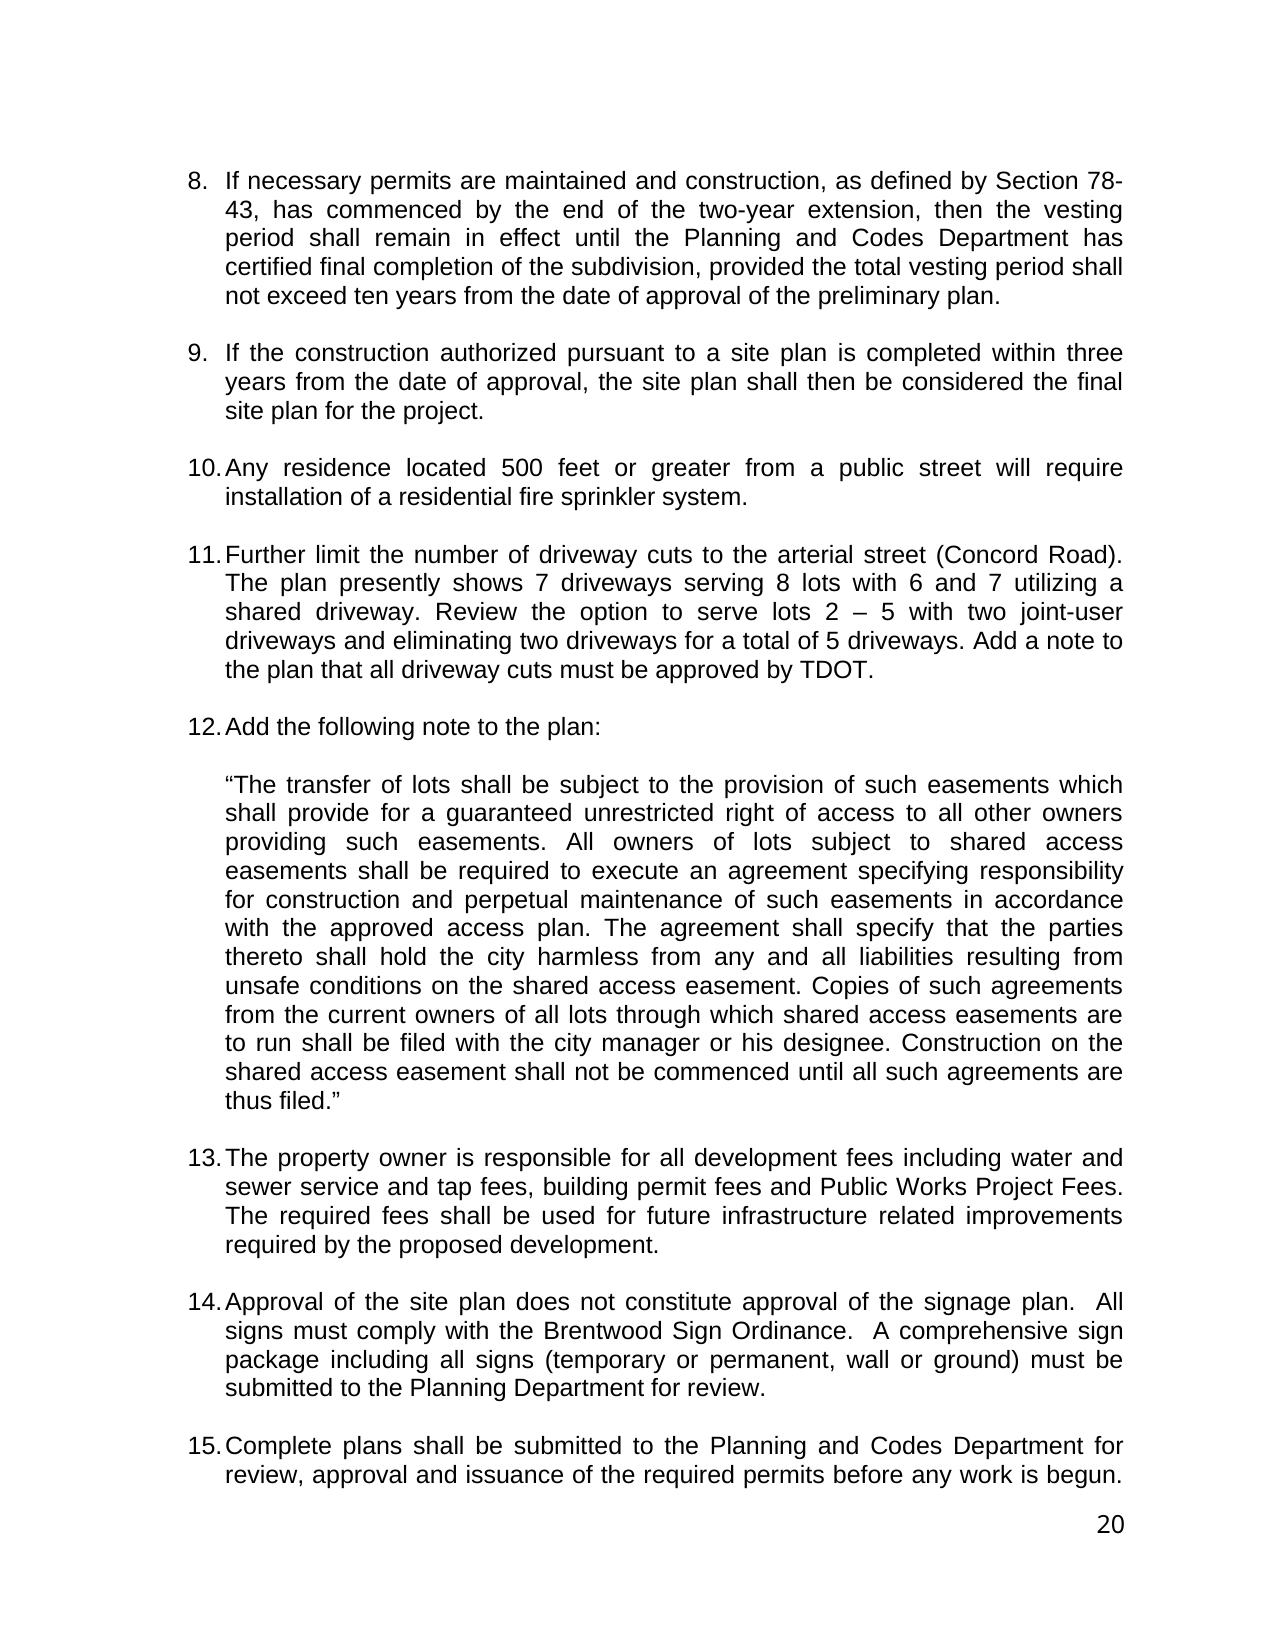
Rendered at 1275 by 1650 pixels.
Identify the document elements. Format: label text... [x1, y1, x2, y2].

list If the construction authorized pursuant to a site plan is completed within three years from the date of approval, the site plan shall then be considered the final site plan for the project. [187, 338, 1125, 424]
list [187, 1431, 1125, 1488]
list Add the following note to the plan: [187, 712, 1125, 741]
text “The transfer of lots shall be subject to the provision of such easements which shall provide for a guaranteed unrestricted right of access to all other owners providing such easements. All owners of lots subject to shared access easements shall be required to execute an agreement specifying responsibility for construction and perpetual maintenance of such easements in accordance with the approved access plan. The agreement shall specify that the parties thereto shall hold the city harmless from any and all liabilities resulting from unsafe conditions on the shared access easement. Copies of such agreements from the current owners of all lots through which shared access easements are to run shall be filed with the city manager or his designee. Construction on the shared access easement shall not be commenced until all such agreements are thus filed.” [225, 769, 1125, 1114]
list Further limit the number of driveway cuts to the arterial street (Concord Road). The plan presently shows 7 driveways serving 8 lots with 6 and 7 utilizing a shared driveway. Review the option to serve lots 2 – 5 with two joint-user driveways and eliminating two driveways for a total of 5 driveways. Add a note to the plan that all driveway cuts must be approved by TDOT. [187, 539, 1125, 683]
list Approval of the site plan does not constitute approval of the signage plan. All signs must comply with the Brentwood Sign Ordinance. A comprehensive sign package including all signs (temporary or permanent, wall or ground) must be submitted to the Planning Department for review. [187, 1287, 1125, 1402]
list The property owner is responsible for all development fees including water and sewer service and tap fees, building permit fees and Public Works Project Fees. The required fees shall be used for future infrastructure related improvements required by the proposed development. [187, 1143, 1125, 1258]
list If necessary permits are maintained and construction, as defined by Section 78-43, has commenced by the end of the two-year extension, then the vesting period shall remain in effect until the Planning and Codes Department has certified final completion of the subdivision, provided the total vesting period shall not exceed ten years from the date of approval of the preliminary plan. [187, 166, 1125, 309]
list Any residence located 500 feet or greater from a public street will require installation of a residential fire sprinkler system. [187, 453, 1125, 511]
